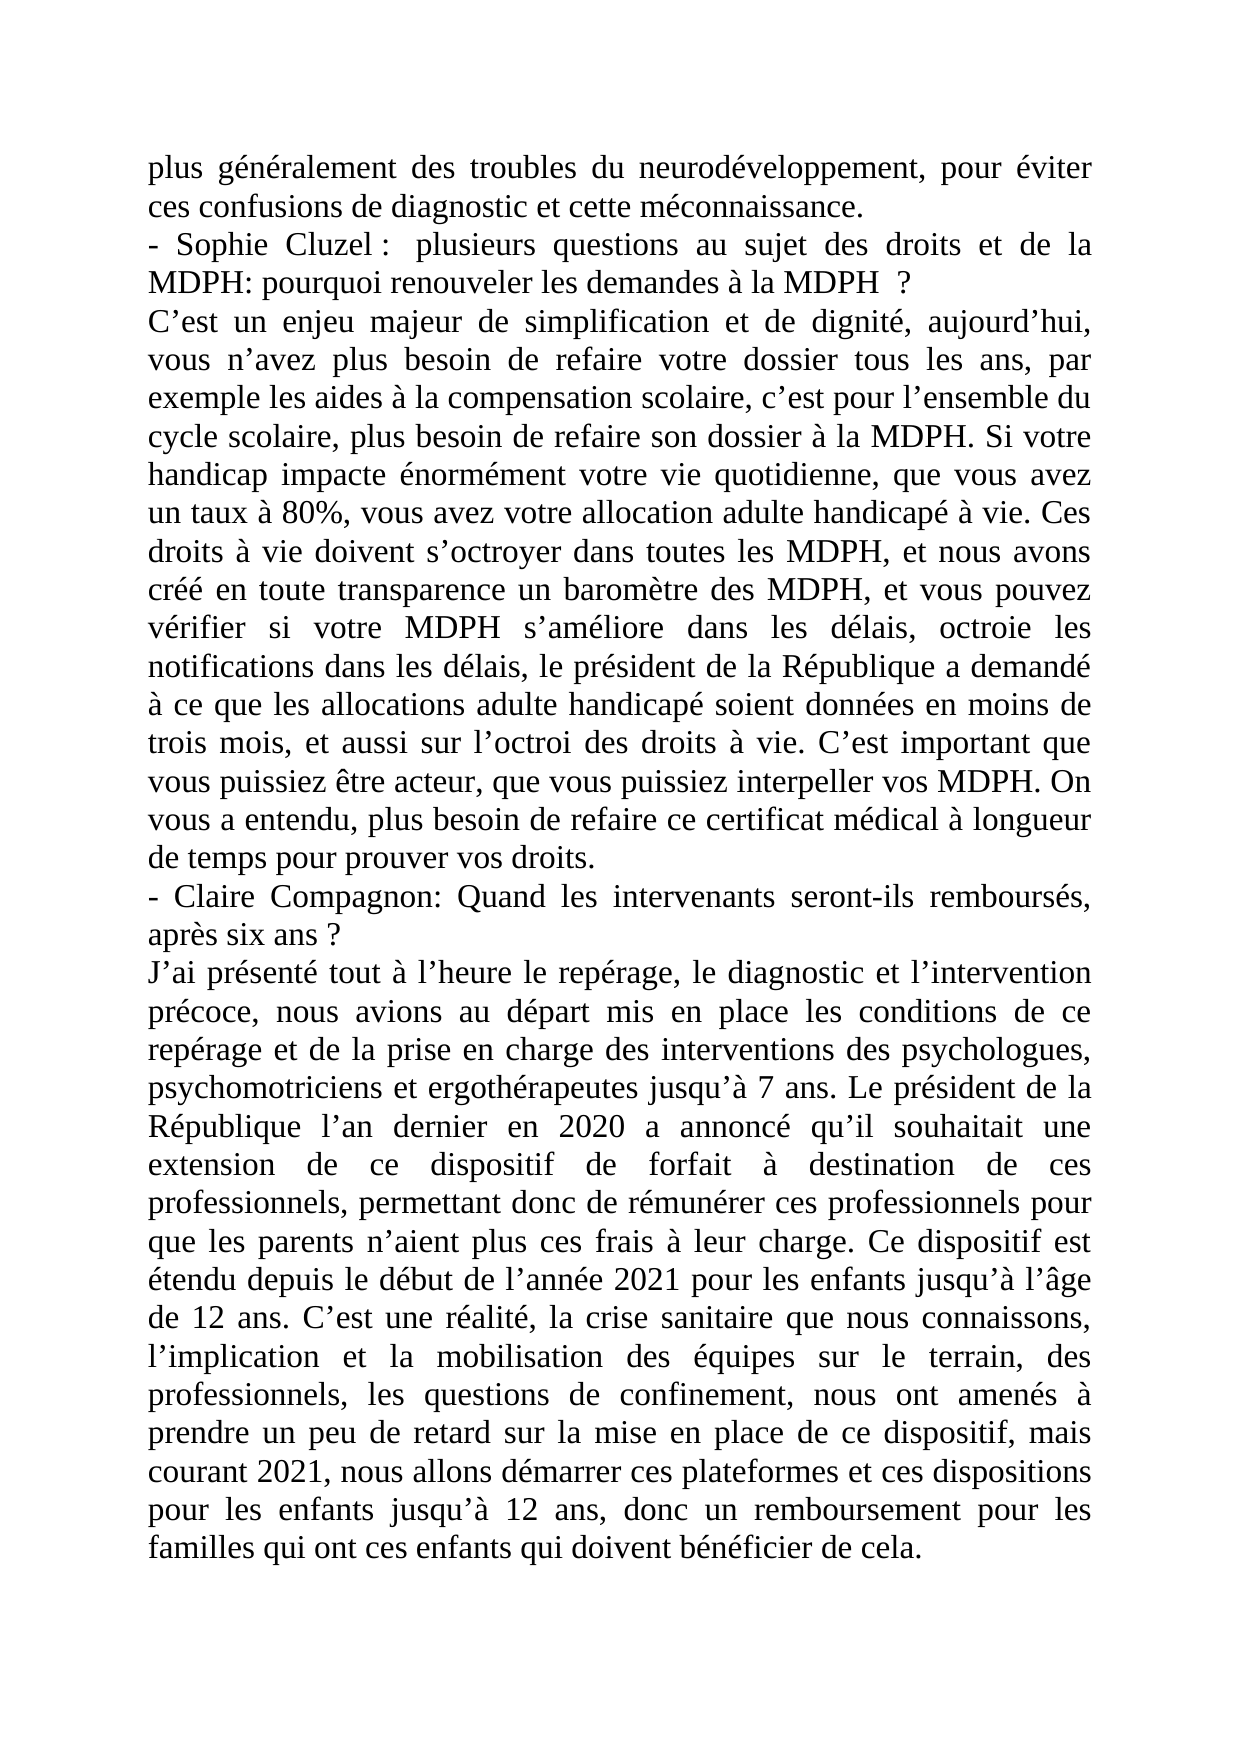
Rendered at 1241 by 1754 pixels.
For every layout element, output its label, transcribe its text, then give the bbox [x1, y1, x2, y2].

text J’ai présenté tout à l’heure le repérage, le diagnostic et l’intervention précoce, nous avions au départ mis en place les conditions de ce repérage et de la prise en charge des interventions des psychologues, psychomotriciens et ergothérapeutes jusqu’à 7 ans. Le président de la République l’an dernier en 2020 a annoncé qu’il souhaitait une extension de ce dispositif de forfait à destination de ces professionnels, permettant donc de rémunérer ces professionnels pour que les parents n’aient plus ces frais à leur charge. Ce dispositif est étendu depuis le début de l’année 2021 pour les enfants jusqu’à l’âge de 12 ans. C’est une réalité, la crise sanitaire que nous connaissons, l’implication et la mobilisation des équipes sur le terrain, des professionnels, les questions de confinement, nous ont amenés à prendre un peu de retard sur la mise en place de ce dispositif, mais courant 2021, nous allons démarrer ces plateformes et ces dispositions pour les enfants jusqu’à 12 ans, donc un remboursement pour les familles qui ont ces enfants qui doivent bénéficier de cela. [148, 953, 1093, 1566]
text - Sophie Cluzel : plusieurs questions au sujet des droits et de la MDPH: pourquoi renouveler les demandes à la MDPH ? [148, 224, 1093, 301]
text - Claire Compagnon: Quand les intervenants seront-ils remboursés, après six ans ? [148, 876, 1093, 953]
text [148, 148, 1093, 224]
text C’est un enjeu majeur de simplification et de dignité, aujourd’hui, vous n’avez plus besoin de refaire votre dossier tous les ans, par exemple les aides à la compensation scolaire, c’est pour l’ensemble du cycle scolaire, plus besoin de refaire son dossier à la MDPH. Si votre handicap impacte énormément votre vie quotidienne, que vous avez un taux à 80%, vous avez votre allocation adulte handicapé à vie. Ces droits à vie doivent s’octroyer dans toutes les MDPH, et nous avons créé en toute transparence un baromètre des MDPH, et vous pouvez vérifier si votre MDPH s’améliore dans les délais, octroie les notifications dans les délais, le président de la République a demandé à ce que les allocations adulte handicapé soient données en moins de trois mois, et aussi sur l’octroi des droits à vie. C’est important que vous puissiez être acteur, que vous puissiez interpeller vos MDPH. On vous a entendu, plus besoin de refaire ce certificat médical à longueur de temps pour prouver vos droits. [148, 301, 1093, 876]
